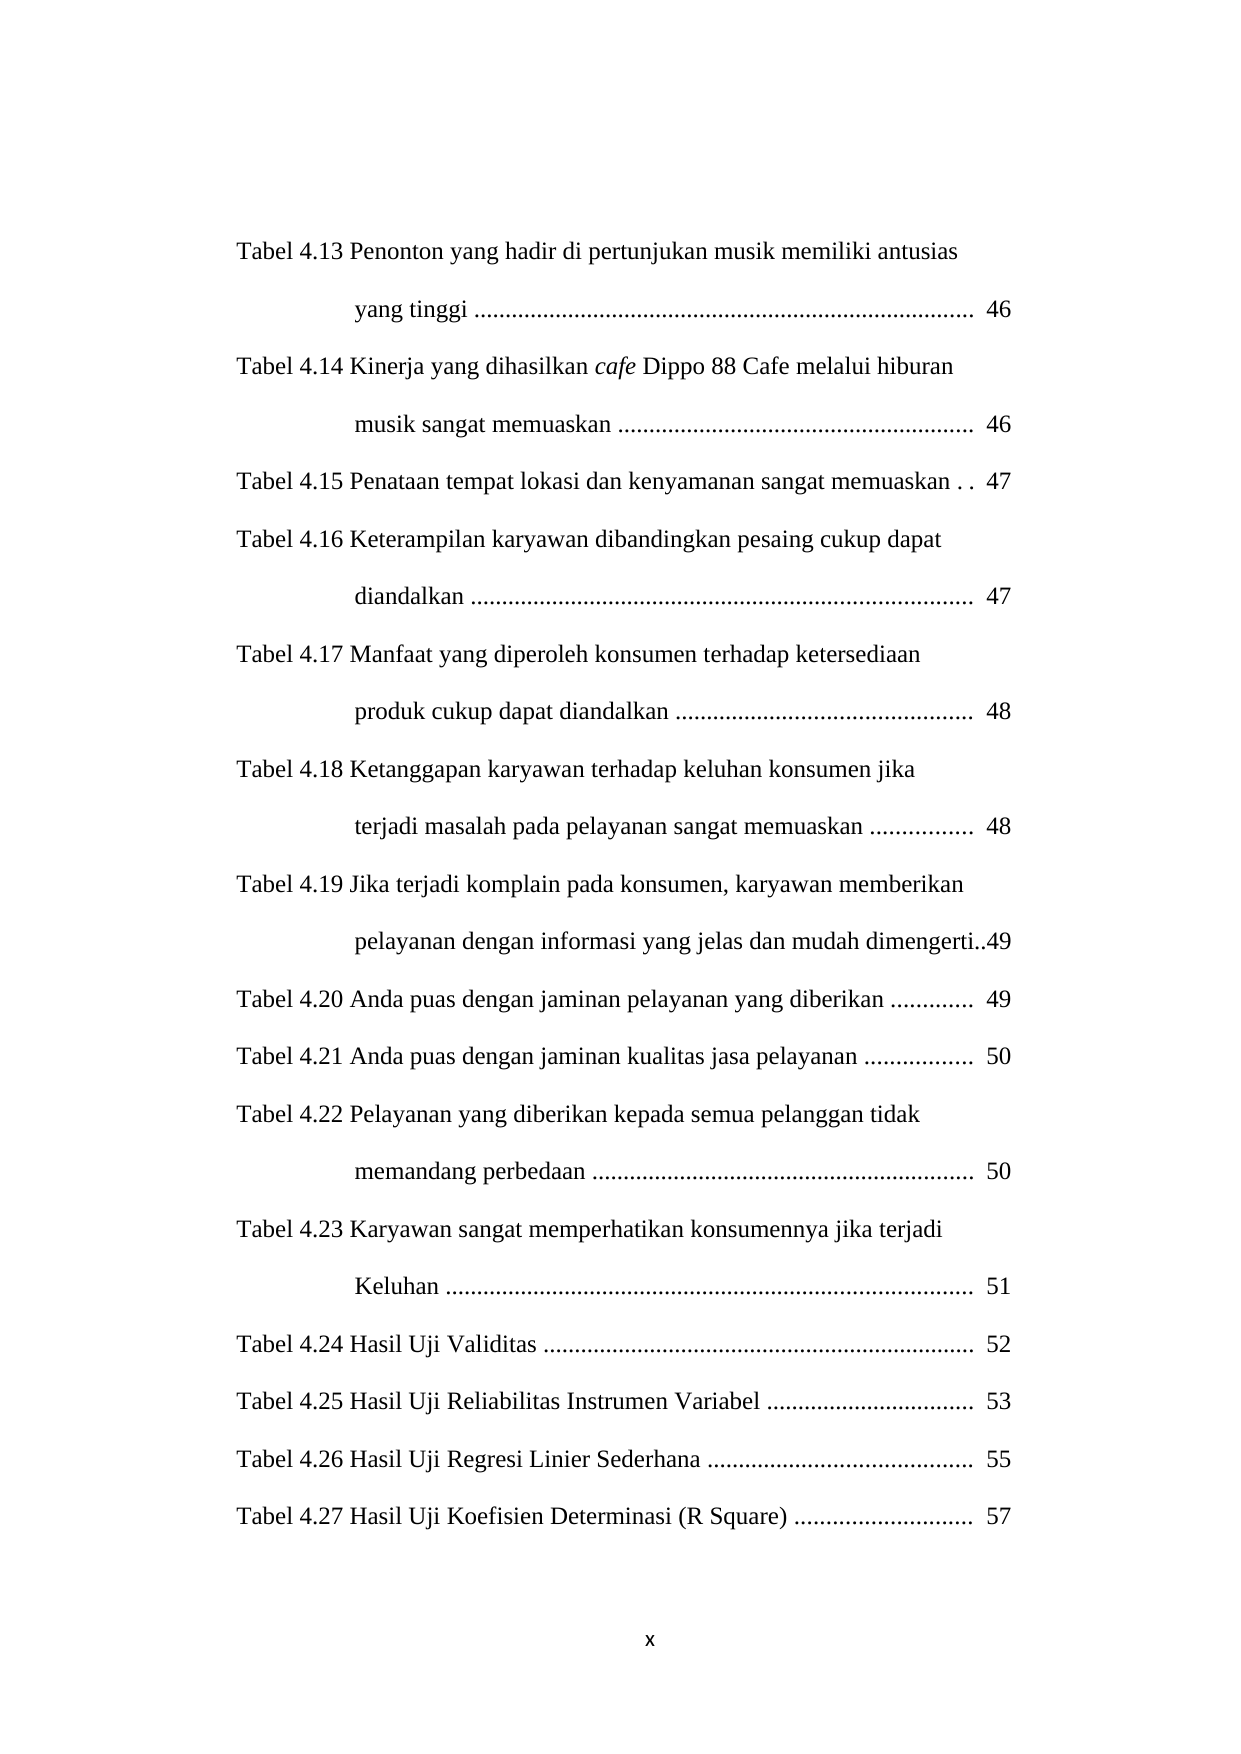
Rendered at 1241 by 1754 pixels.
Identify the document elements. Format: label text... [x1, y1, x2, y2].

text Tabel 4.13 Penonton yang hadir di pertunjukan musik memiliki antusias [236, 236, 1063, 265]
text Tabel 4.23 Karyawan sangat memperhatikan konsumennya jika terjadi [236, 1214, 1063, 1242]
text terjadi masalah pada pelayanan sangat memuaskan 48 [236, 811, 1063, 840]
text Tabel 4.26 Hasil Uji Regresi Linier Sederhana 55 [236, 1444, 1063, 1472]
text Tabel 4.19 Jika terjadi komplain pada konsumen, karyawan memberikan pelayanan dengan informasi yang jelas dan mudah dimengerti..49 [236, 869, 1063, 955]
text Tabel 4.18 Ketanggapan karyawan terhadap keluhan konsumen jika [236, 754, 1063, 782]
text Keluhan 51 [236, 1271, 1063, 1300]
text musik sangat memuaskan 46 [236, 409, 1063, 437]
text produk cukup dapat diandalkan 48 [236, 696, 1063, 725]
text Tabel 4.27 Hasil Uji Koefisien Determinasi (R Square) 57 [236, 1501, 1063, 1530]
text Tabel 4.20 Anda puas dengan jaminan pelayanan yang diberikan 49 [236, 984, 1063, 1012]
text Tabel 4.24 Hasil Uji Validitas 52 [236, 1329, 1063, 1357]
text Tabel 4.17 Manfaat yang diperoleh konsumen terhadap ketersediaan [236, 639, 1063, 667]
text Tabel 4.25 Hasil Uji Reliabilitas Instrumen Variabel 53 [236, 1386, 1063, 1415]
text Tabel 4.22 Pelayanan yang diberikan kepada semua pelanggan tidak [236, 1099, 1063, 1127]
text diandalkan 47 [236, 581, 1063, 610]
text Tabel 4.16 Keterampilan karyawan dibandingkan pesaing cukup dapat [236, 524, 1063, 552]
text Tabel 4.14 Kinerja yang dihasilkan cafe Dippo 88 Cafe melalui hiburan [236, 351, 1063, 380]
text memandang perbedaan 50 [236, 1156, 1063, 1185]
text Tabel 4.15 Penataan tempat lokasi dan kenyamanan sangat memuaskan 47 [236, 466, 1063, 495]
text yang tinggi 46 [236, 294, 1063, 322]
text Tabel 4.21 Anda puas dengan jaminan kualitas jasa pelayanan 50 [236, 1041, 1063, 1070]
